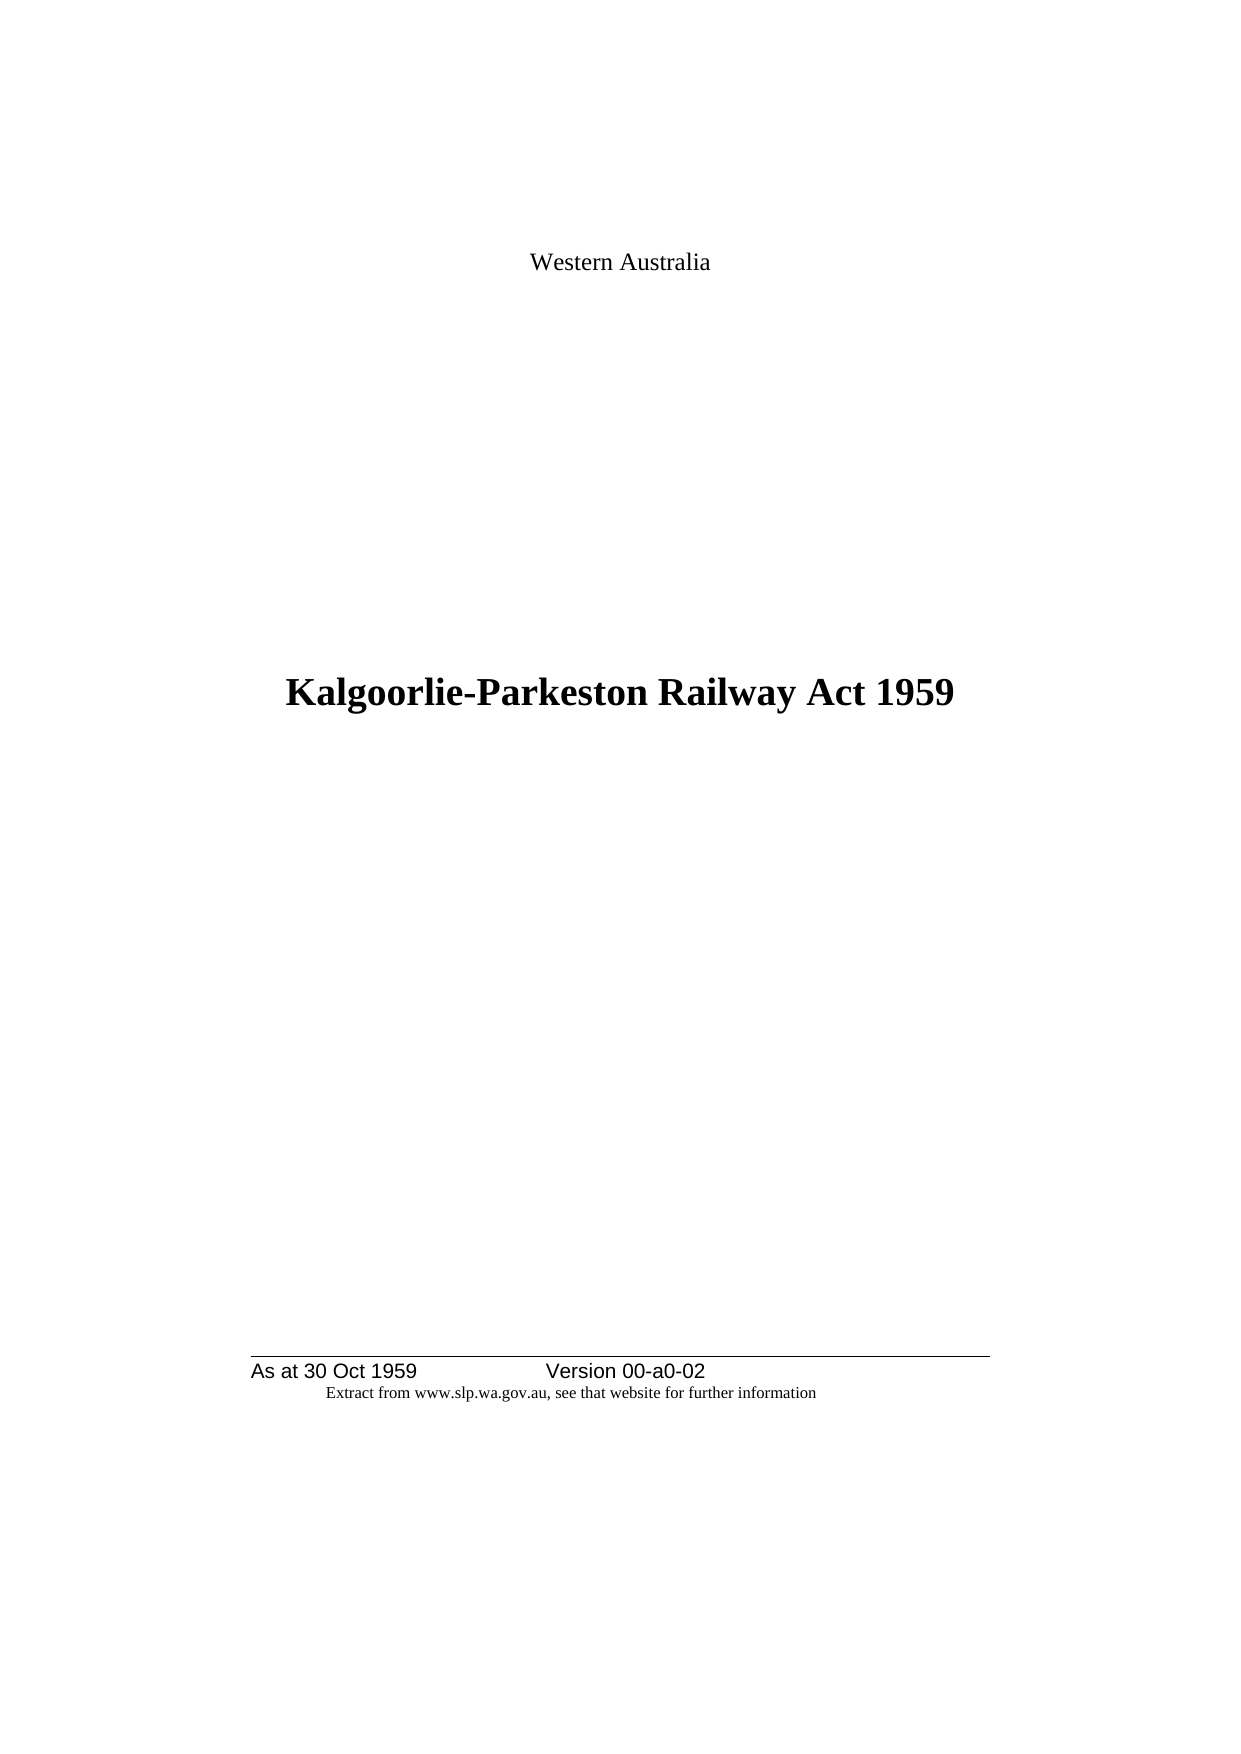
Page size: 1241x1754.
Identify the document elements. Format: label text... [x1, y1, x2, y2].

text Kalgoorlie-Parkeston Railway Act 1959 [251, 668, 990, 713]
text Western Australia [251, 247, 990, 276]
